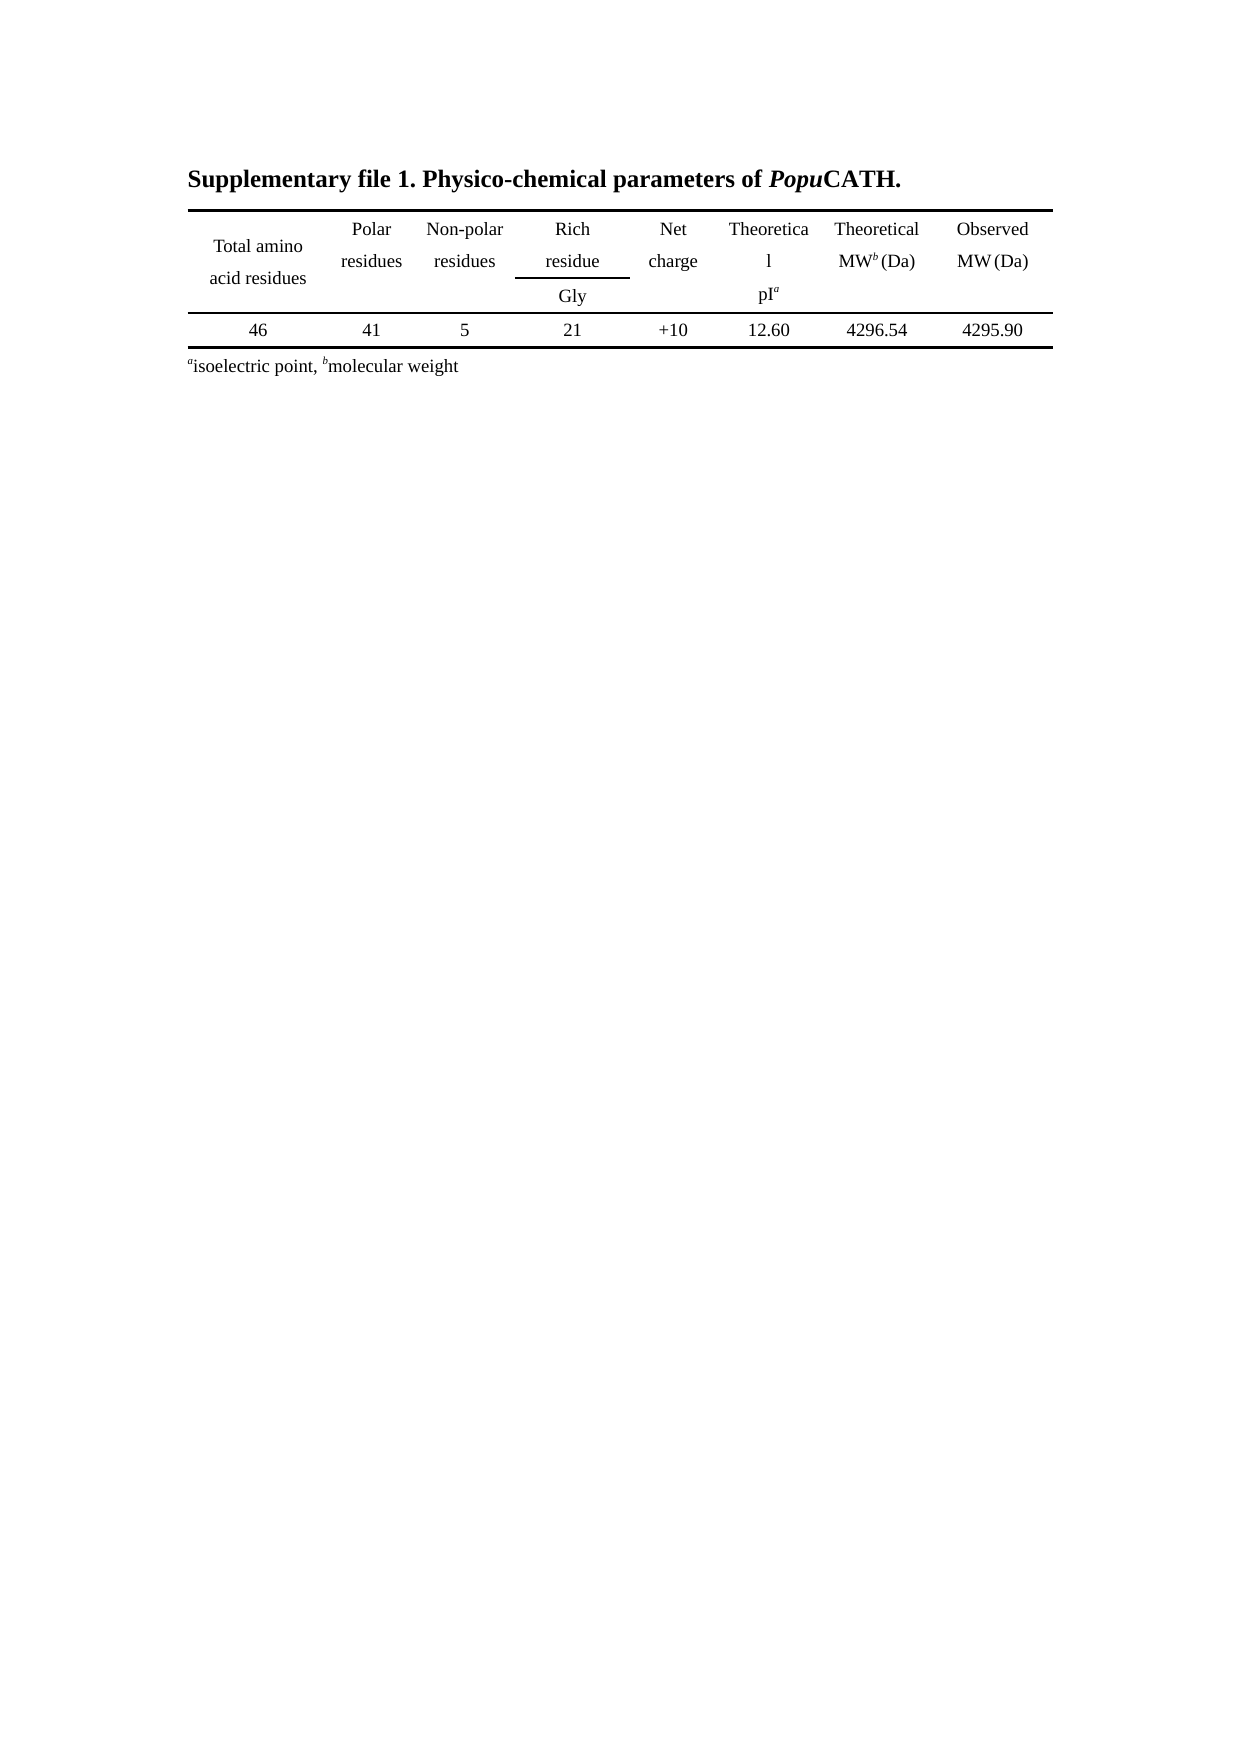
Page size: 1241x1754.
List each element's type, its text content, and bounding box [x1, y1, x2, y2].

table_cell 4296.54 [821, 314, 932, 346]
table_cell 21 [515, 314, 630, 346]
table_cell 41 [328, 314, 414, 346]
table_cell 12.60 [716, 314, 821, 346]
table_cell 5 [415, 314, 515, 346]
table_cell Gly [515, 279, 630, 312]
table_header Polar residues [328, 212, 414, 312]
table_header Net charge [630, 212, 716, 312]
table_header Rich residue [515, 212, 630, 277]
table_cell 4295.90 [932, 314, 1053, 346]
table_header Non-polar residues [415, 212, 515, 312]
table_header Theoretical MWb (Da) [821, 212, 932, 312]
table_cell 46 [188, 314, 328, 346]
table_cell +10 [630, 314, 716, 346]
table_header Theoretical pIa [716, 212, 821, 312]
table_header Total amino acid residues [188, 212, 328, 312]
text aisoelectric point, bmolecular weight [187, 349, 1053, 382]
text Supplementary file 1. Physico-chemical parameters of PopuCATH. [187, 162, 1053, 194]
table_header Observed MW (Da) [932, 212, 1053, 312]
